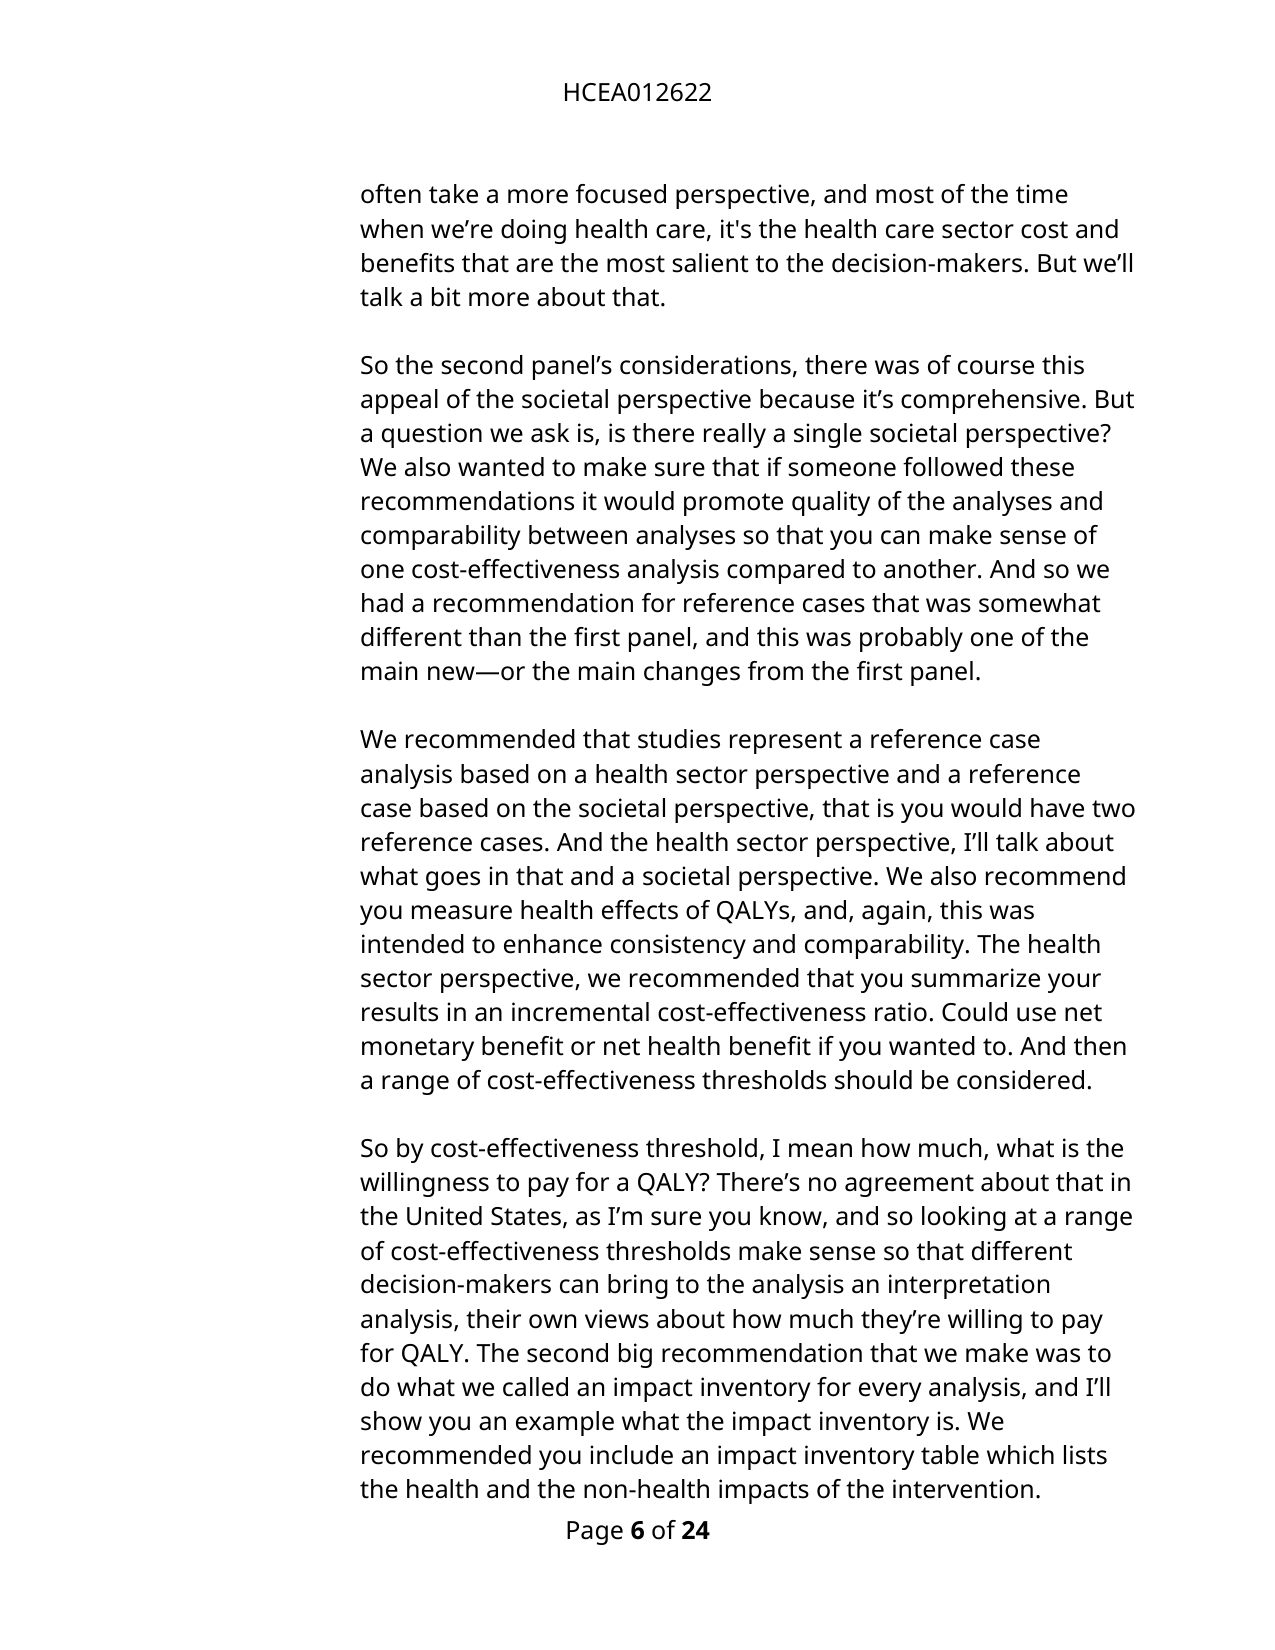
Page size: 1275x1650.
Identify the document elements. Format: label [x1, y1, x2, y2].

text [135, 177, 1140, 1506]
